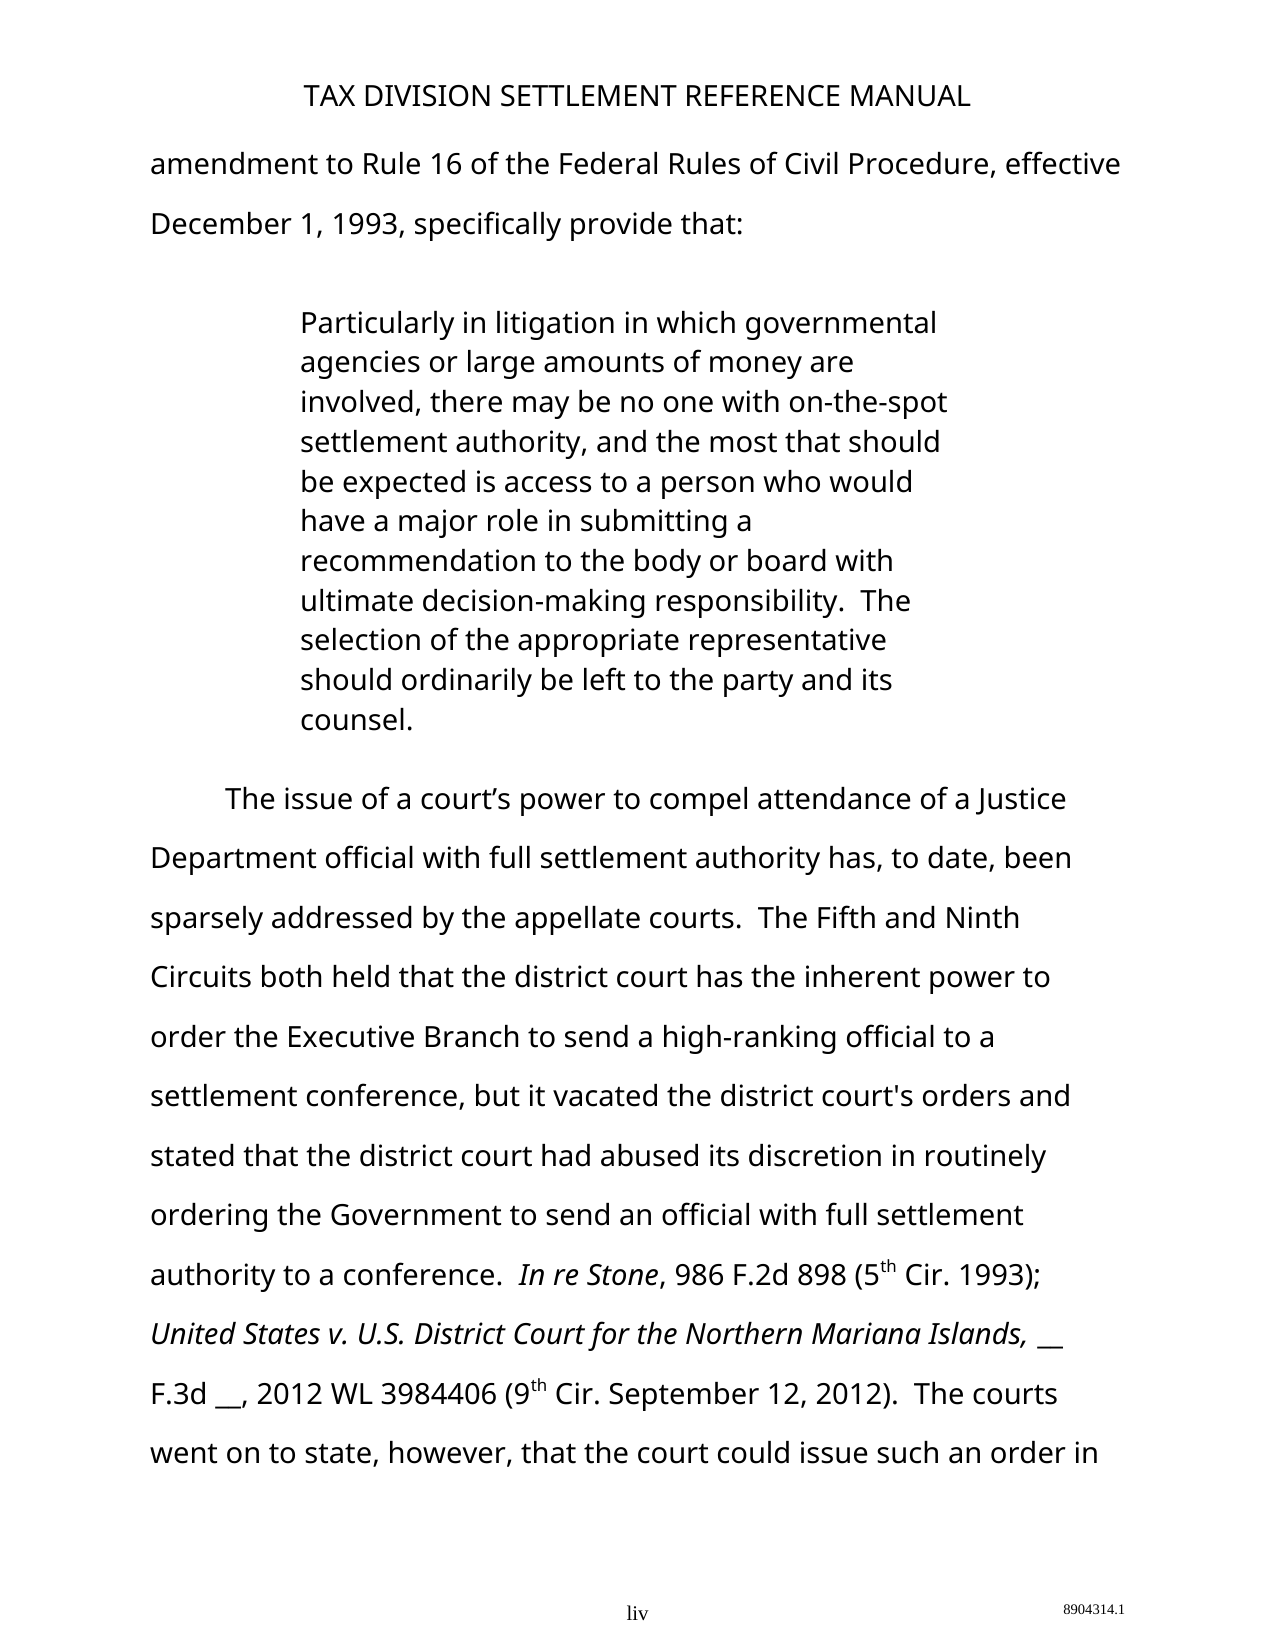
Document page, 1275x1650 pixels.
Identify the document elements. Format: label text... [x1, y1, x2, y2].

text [150, 778, 1125, 1472]
text Particularly in litigation in which governmental agencies or large amounts of money are involved, there may be no one with on-the-spot settlement authority, and the most that should be expected is access to a person who would have a major role in submitting a recommendation to the body or board with ultimate decision-making responsibility. The selection of the appropriate representative should ordinarily be left to the party and its counsel. [300, 302, 975, 739]
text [150, 143, 1125, 243]
